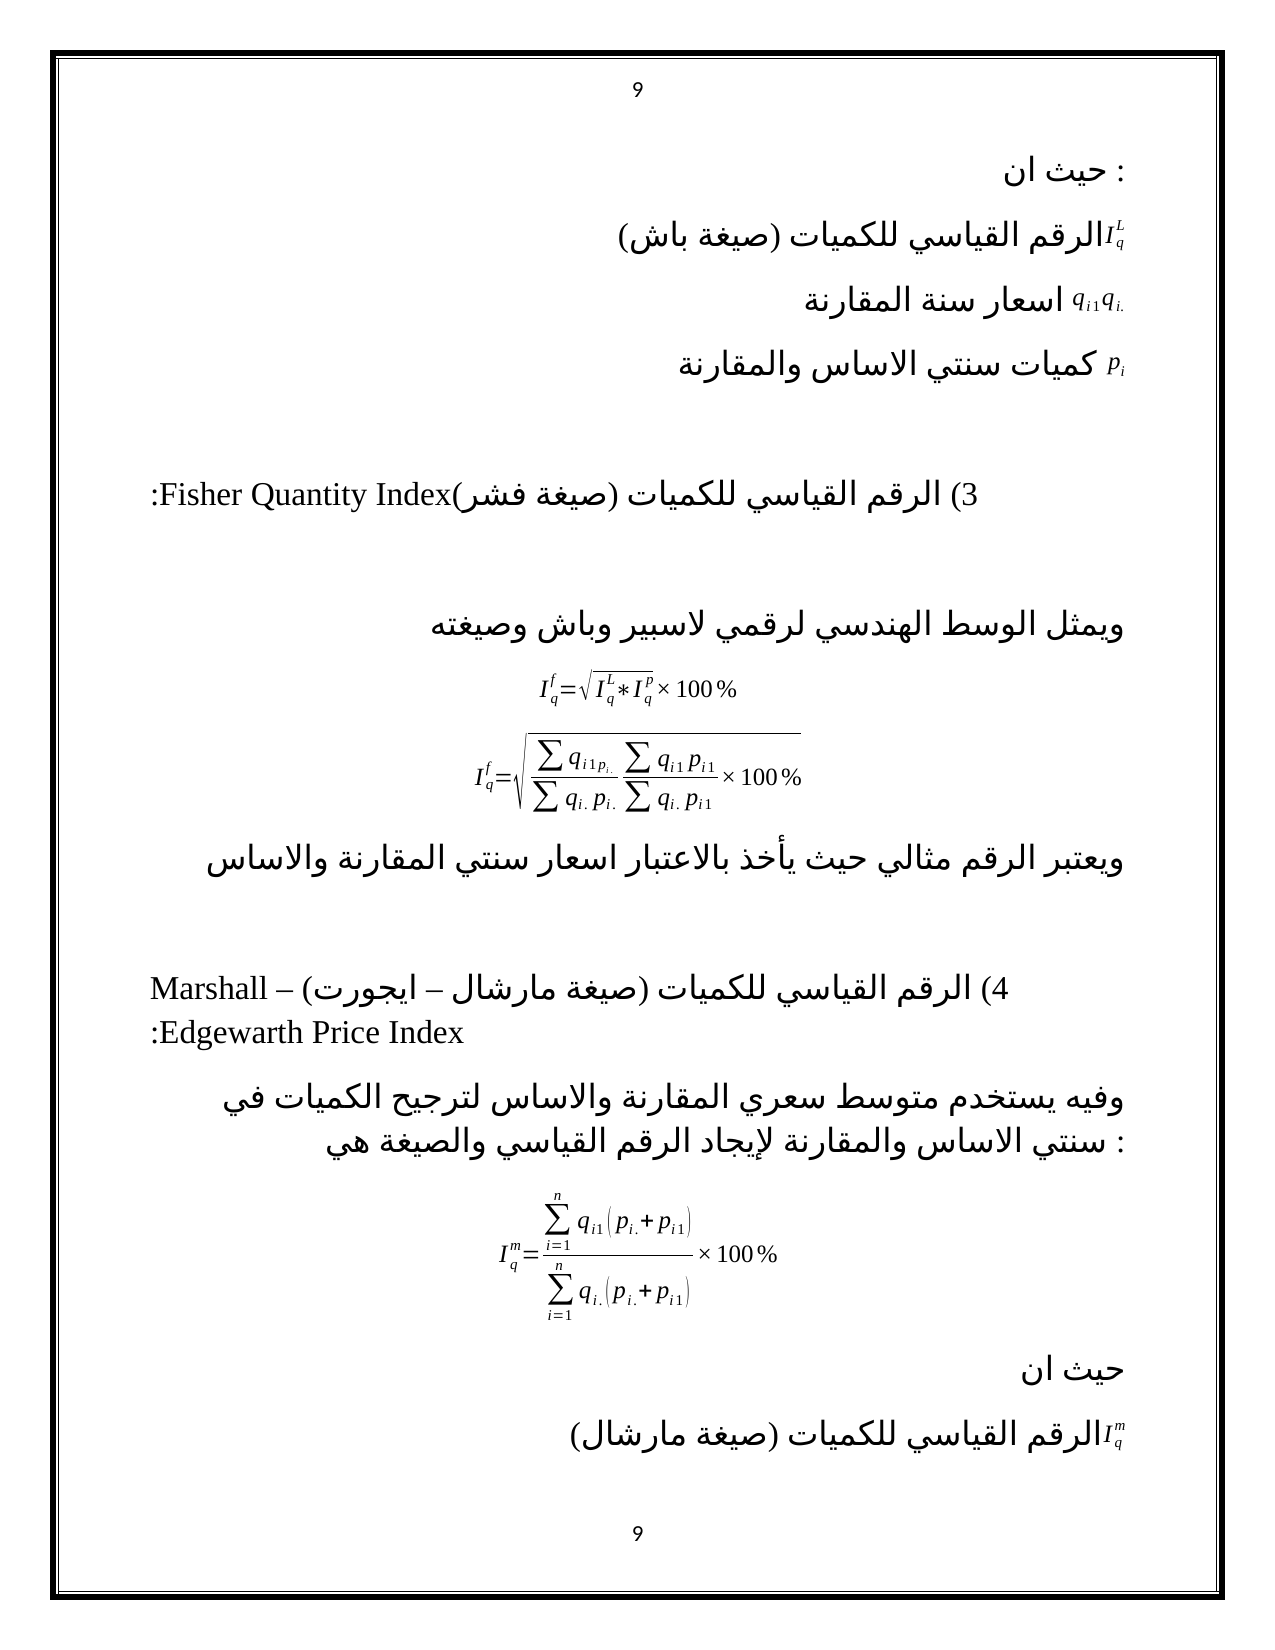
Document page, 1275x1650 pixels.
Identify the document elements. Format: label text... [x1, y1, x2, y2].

text وفيه يستخدم متوسط سعري المقارنة والاساس لترجيح الكميات في سنتي الاساس والمقارنة لإيجاد الرقم القياسي والصيغة هي : [150, 1077, 1125, 1160]
text ويعتبر الرقم مثالي حيث يأخذ بالاعتبار اسعار سنتي المقارنة والاساس [150, 838, 1125, 877]
text اسعار سنة المقارنة [150, 280, 1125, 318]
text الرقم القياسي للكميات (صيغة باش) [150, 215, 1125, 253]
text 3) الرقم القياسي للكميات (صيغة فشر)Fisher Quantity Index: [150, 474, 1125, 513]
text حيث ان [150, 1349, 1125, 1388]
text كميات سنتي الاساس والمقارنة [150, 345, 1125, 383]
text الرقم القياسي للكميات (صيغة مارشال) [150, 1414, 1125, 1453]
text حيث ان : [150, 150, 1125, 188]
text 4) الرقم القياسي للكميات (صيغة مارشال – ايجورت)Marshall – Edgewarth Price Index: [150, 968, 1125, 1051]
text ويمثل الوسط الهندسي لرقمي لاسبير وباش وصيغته [150, 604, 1125, 643]
